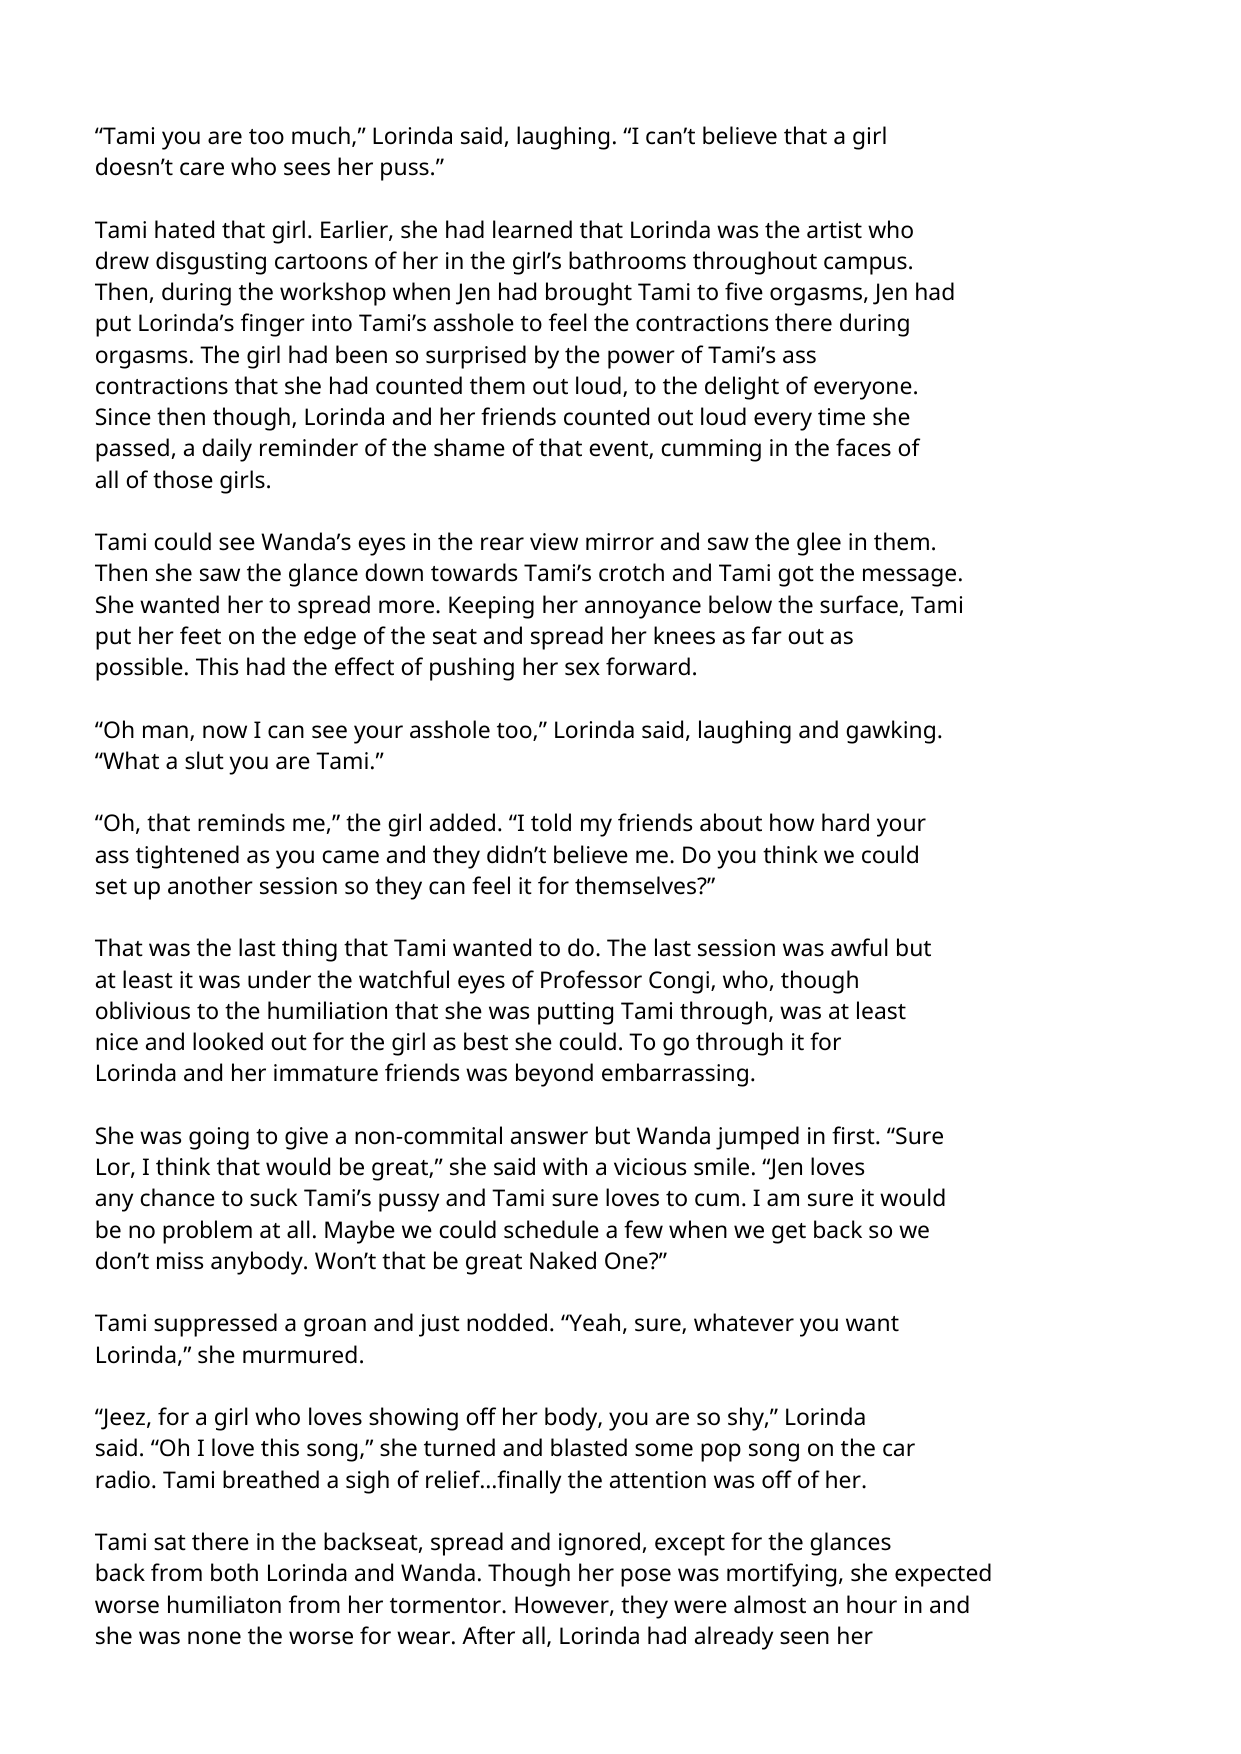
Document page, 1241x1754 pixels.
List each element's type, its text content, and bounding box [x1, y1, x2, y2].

text drew disgusting cartoons of her in the girl’s bathrooms throughout campus. [89, 245, 1152, 276]
text That was the last thing that Tami wanted to do. The last session was awful but [89, 932, 1152, 964]
text “Tami you are too much,” Lorinda said, laughing. “I can’t believe that a girl [89, 120, 1152, 151]
text Tami could see Wanda’s eyes in the rear view mirror and saw the glee in them. [89, 526, 1152, 557]
text she was none the worse for wear. After all, Lorinda had already seen her [89, 1620, 1152, 1651]
text be no problem at all. Maybe we could schedule a few when we get back so we [89, 1214, 1152, 1245]
text Tami hated that girl. Earlier, she had learned that Lorinda was the artist who [89, 214, 1152, 245]
text Lor, I think that would be great,” she said with a vicious smile. “Jen loves [89, 1151, 1152, 1182]
text passed, a daily reminder of the shame of that event, cumming in the faces of [89, 432, 1152, 464]
text doesn’t care who sees her puss.” [89, 151, 1152, 182]
text oblivious to the humiliation that she was putting Tami through, was at least [89, 995, 1152, 1026]
text Lorinda,” she murmured. [89, 1339, 1152, 1370]
text “What a slut you are Tami.” [89, 745, 1152, 776]
text Tami suppressed a groan and just nodded. “Yeah, sure, whatever you want [89, 1307, 1152, 1339]
text “Oh man, now I can see your asshole too,” Lorinda said, laughing and gawking. [89, 714, 1152, 745]
text set up another session so they can feel it for themselves?” [89, 870, 1152, 901]
text back from both Lorinda and Wanda. Though her pose was mortifying, she expected [89, 1557, 1152, 1589]
text She was going to give a non-commital answer but Wanda jumped in first. “Sure [89, 1120, 1152, 1151]
text any chance to suck Tami’s pussy and Tami sure loves to cum. I am sure it would [89, 1182, 1152, 1214]
text all of those girls. [89, 464, 1152, 495]
text “Oh, that reminds me,” the girl added. “I told my friends about how hard your [89, 807, 1152, 839]
text nice and looked out for the girl as best she could. To go through it for [89, 1026, 1152, 1057]
text at least it was under the watchful eyes of Professor Congi, who, though [89, 964, 1152, 995]
text possible. This had the effect of pushing her sex forward. [89, 651, 1152, 682]
text put her feet on the edge of the seat and spread her knees as far out as [89, 620, 1152, 651]
text Then she saw the glance down towards Tami’s crotch and Tami got the message. [89, 557, 1152, 589]
text put Lorinda’s finger into Tami’s asshole to feel the contractions there during [89, 307, 1152, 339]
text don’t miss anybody. Won’t that be great Naked One?” [89, 1245, 1152, 1276]
text Tami sat there in the backseat, spread and ignored, except for the glances [89, 1526, 1152, 1557]
text contractions that she had counted them out loud, to the delight of everyone. [89, 370, 1152, 401]
text Then, during the workshop when Jen had brought Tami to five orgasms, Jen had [89, 276, 1152, 307]
text Lorinda and her immature friends was beyond embarrassing. [89, 1057, 1152, 1089]
text She wanted her to spread more. Keeping her annoyance below the surface, Tami [89, 589, 1152, 620]
text said. “Oh I love this song,” she turned and blasted some pop song on the car [89, 1432, 1152, 1464]
text radio. Tami breathed a sigh of relief…finally the attention was off of her. [89, 1464, 1152, 1495]
text ass tightened as you came and they didn’t believe me. Do you think we could [89, 839, 1152, 870]
text Since then though, Lorinda and her friends counted out loud every time she [89, 401, 1152, 432]
text worse humiliaton from her tormentor. However, they were almost an hour in and [89, 1589, 1152, 1620]
text “Jeez, for a girl who loves showing off her body, you are so shy,” Lorinda [89, 1401, 1152, 1432]
text orgasms. The girl had been so surprised by the power of Tami’s ass [89, 339, 1152, 370]
